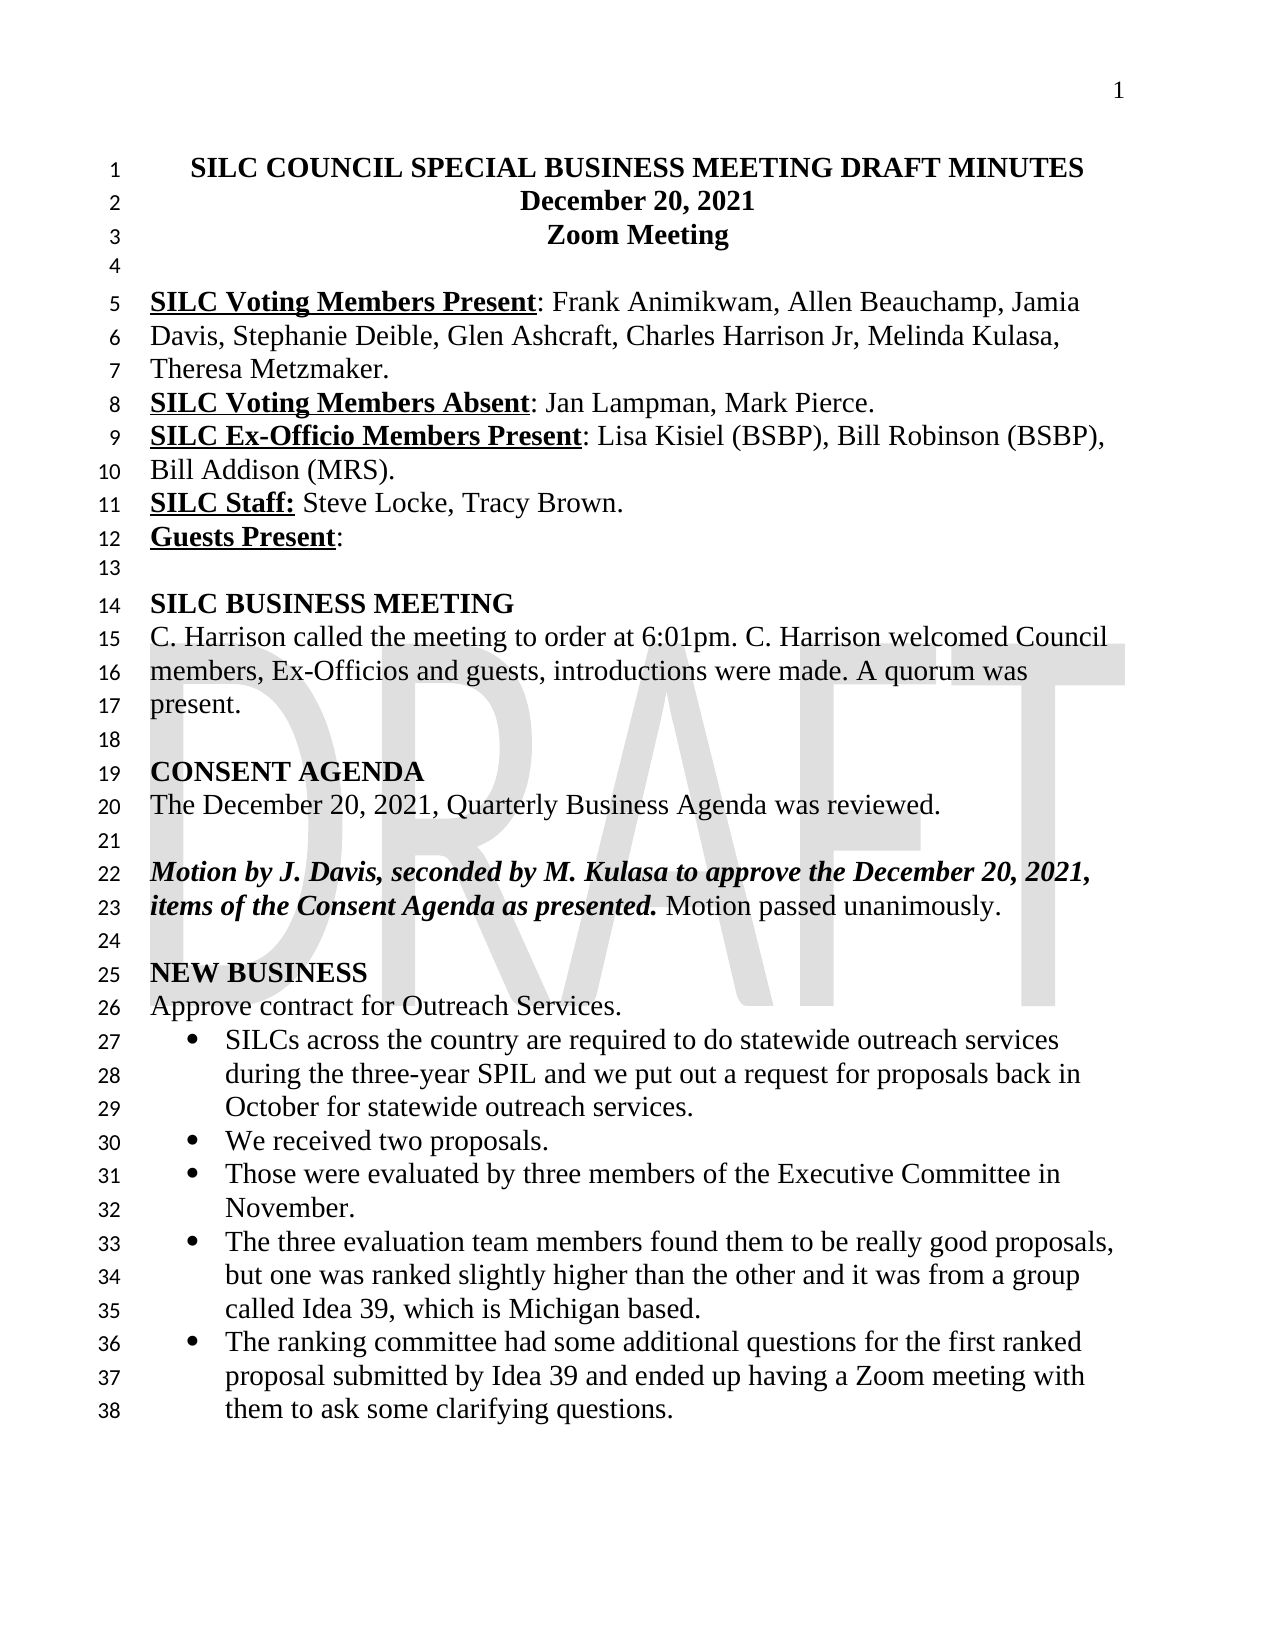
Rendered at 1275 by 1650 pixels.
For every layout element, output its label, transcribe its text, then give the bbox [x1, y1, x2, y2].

text SILC COUNCIL SPECIAL BUSINESS MEETING DRAFT MINUTES [150, 150, 1125, 183]
text Guests Present: [150, 519, 1125, 552]
text C. Harrison called the meeting to order at 6:01pm. C. Harrison welcomed Council members, Ex-Officios and guests, introductions were made. A quorum was present. [150, 619, 1125, 720]
text December 20, 2021 [150, 183, 1125, 217]
list The ranking committee had some additional questions for the first ranked proposal submitted by Idea 39 and ended up having a Zoom meeting with them to ask some clarifying questions. [187, 1324, 1125, 1425]
text CONSENT AGENDA [150, 754, 1125, 787]
text Motion by J. Davis, seconded by M. Kulasa to approve the December 20, 2021, items of the Consent Agenda as presented. Motion passed unanimously. [150, 854, 1125, 921]
text SILC Voting Members Present: Frank Animikwam, Allen Beauchamp, Jamia Davis, Stephanie Deible, Glen Ashcraft, Charles Harrison Jr, Melinda Kulasa, Theresa Metzmaker. [150, 284, 1125, 385]
text Zoom Meeting [150, 217, 1125, 251]
text SILC BUSINESS MEETING [150, 586, 1125, 619]
text Approve contract for Outreach Services. [150, 988, 1125, 1022]
text NEW BUSINESS [150, 955, 1125, 988]
list Those were evaluated by three members of the Executive Committee in November. [187, 1156, 1125, 1224]
text SILC Ex-Officio Members Present: Lisa Kisiel (BSBP), Bill Robinson (BSBP), Bill Addison (MRS). [150, 418, 1125, 485]
text SILC Voting Members Absent: Jan Lampman, Mark Pierce. [150, 385, 1125, 418]
text SILC Staff: Steve Locke, Tracy Brown. [150, 485, 1125, 519]
list We received two proposals. [187, 1123, 1125, 1156]
text The December 20, 2021, Quarterly Business Agenda was reviewed. [150, 787, 1125, 821]
list SILCs across the country are required to do statewide outreach services during the three-year SPIL and we put out a request for proposals back in October for statewide outreach services. [187, 1022, 1125, 1123]
list The three evaluation team members found them to be really good proposals, but one was ranked slightly higher than the other and it was from a group called Idea 39, which is Michigan based. [187, 1224, 1125, 1324]
